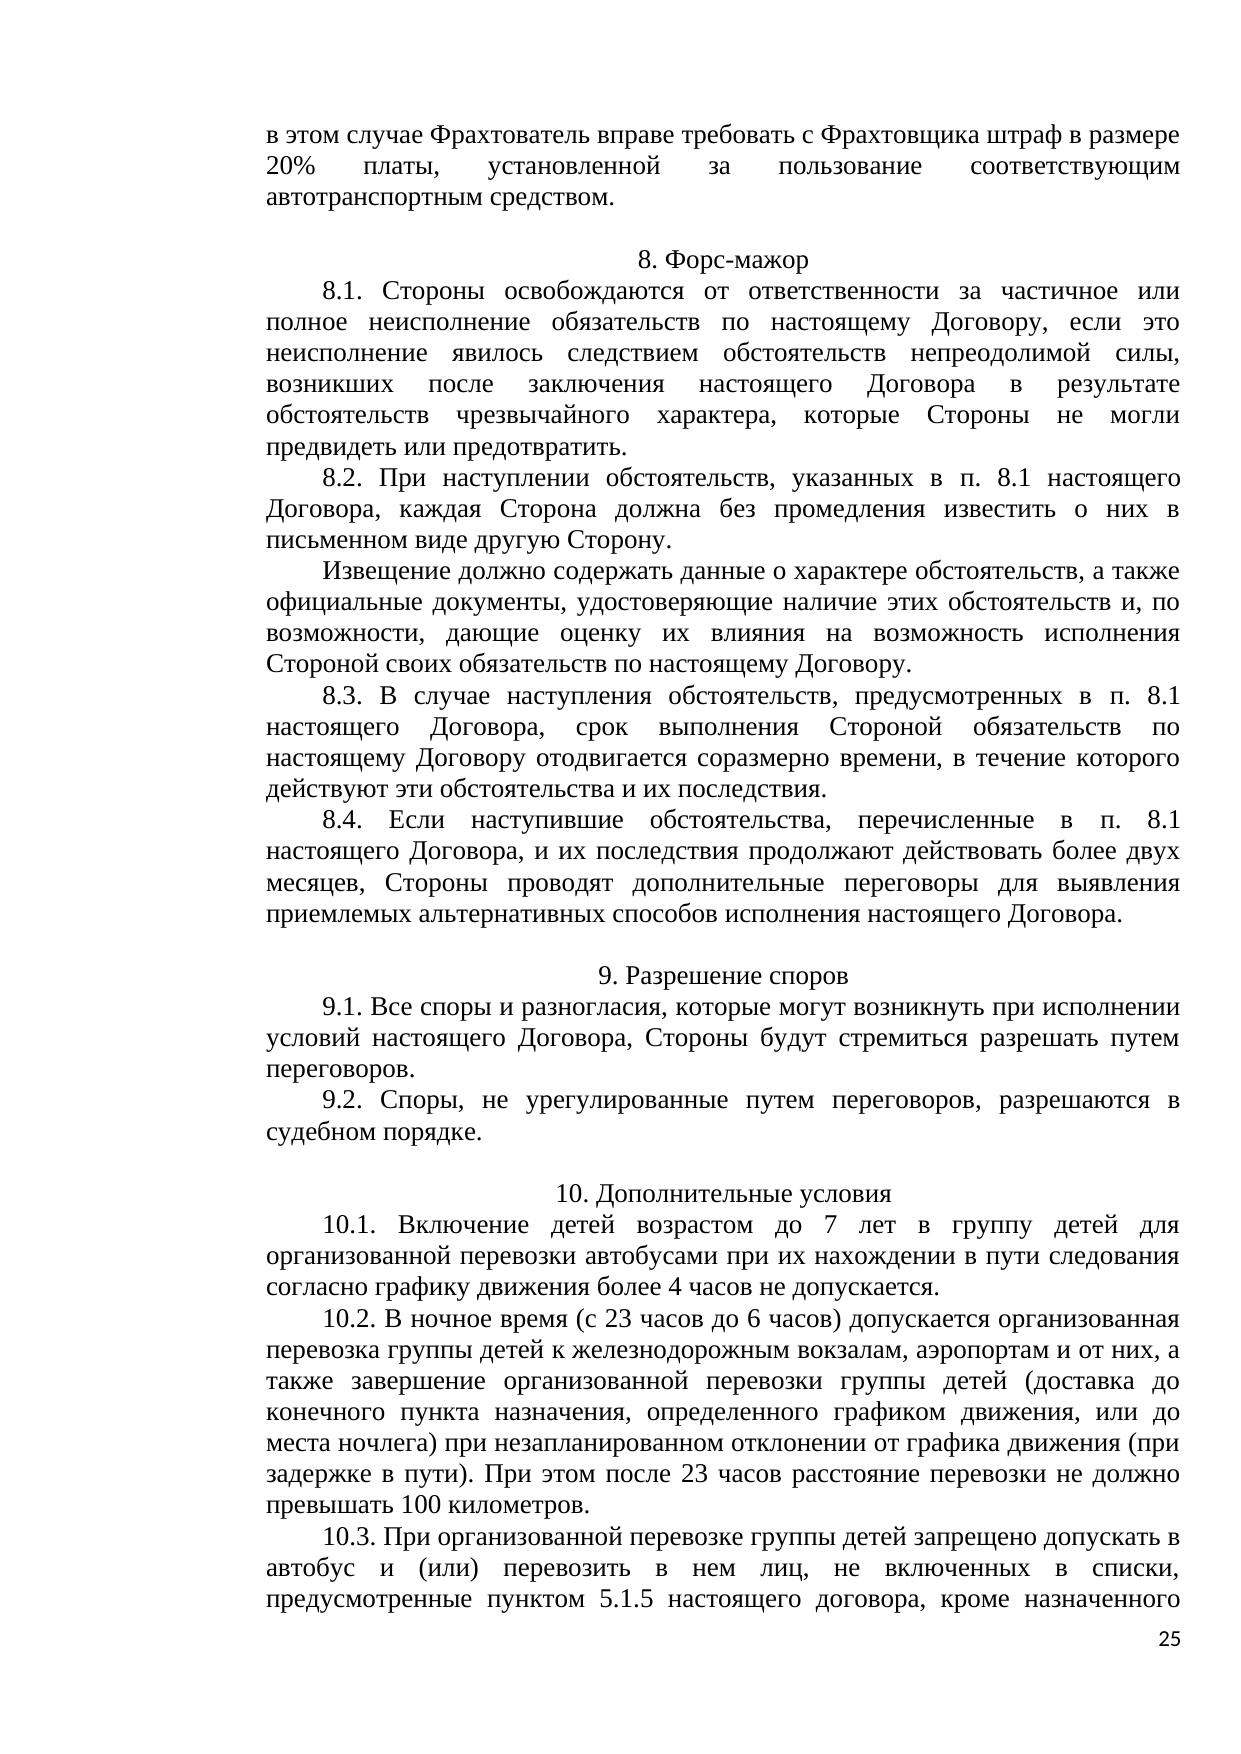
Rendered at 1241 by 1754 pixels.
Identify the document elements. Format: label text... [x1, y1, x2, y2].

text Извещение должно содержать данные о характере обстоятельств, а также официальные документы, удостоверяющие наличие этих обстоятельств и, по возможности, дающие оценку их влияния на возможность исполнения Стороной своих обязательств по настоящему Договору. [266, 554, 1181, 679]
text 10. Дополнительные условия [266, 1177, 1181, 1208]
text 8. Форс-мажор [266, 243, 1181, 274]
text 8.2. При наступлении обстоятельств, указанных в п. 8.1 настоящего Договора, каждая Сторона должна без промедления известить о них в письменном виде другую Сторону. [266, 461, 1181, 554]
text 10.2. В ночное время (с 23 часов до 6 часов) допускается организованная перевозка группы детей к железнодорожным вокзалам, аэропортам и от них, а также завершение организованной перевозки группы детей (доставка до конечного пункта назначения, определенного графиком движения, или до места ночлега) при незапланированном отклонении от графика движения (при задержке в пути). При этом после 23 часов расстояние перевозки не должно превышать 100 километров. [266, 1302, 1181, 1520]
text 8.3. В случае наступления обстоятельств, предусмотренных в п. 8.1 настоящего Договора, срок выполнения Стороной обязательств по настоящему Договору отодвигается соразмерно времени, в течение которого действуют эти обстоятельства и их последствия. [266, 679, 1181, 803]
text 9. Разрешение споров [266, 959, 1181, 990]
text 10.1. Включение детей возрастом до 7 лет в группу детей для организованной перевозки автобусами при их нахождении в пути следования согласно графику движения более 4 часов не допускается. [266, 1208, 1181, 1302]
text 8.1. Стороны освобождаются от ответственности за частичное или полное неисполнение обязательств по настоящему Договору, если это неисполнение явилось следствием обстоятельств непреодолимой силы, возникших после заключения настоящего Договора в результате обстоятельств чрезвычайного характера, которые Стороны не могли предвидеть или предотвратить. [266, 274, 1181, 461]
text 8.4. Если наступившие обстоятельства, перечисленные в п. 8.1 настоящего Договора, и их последствия продолжают действовать более двух месяцев, Стороны проводят дополнительные переговоры для выявления приемлемых альтернативных способов исполнения настоящего Договора. [266, 803, 1181, 928]
text 9.1. Все споры и разногласия, которые могут возникнуть при исполнении условий настоящего Договора, Стороны будут стремиться разрешать путем переговоров. [266, 990, 1181, 1084]
text 9.2. Споры, не урегулированные путем переговоров, разрешаются в судебном порядке. [266, 1084, 1181, 1146]
